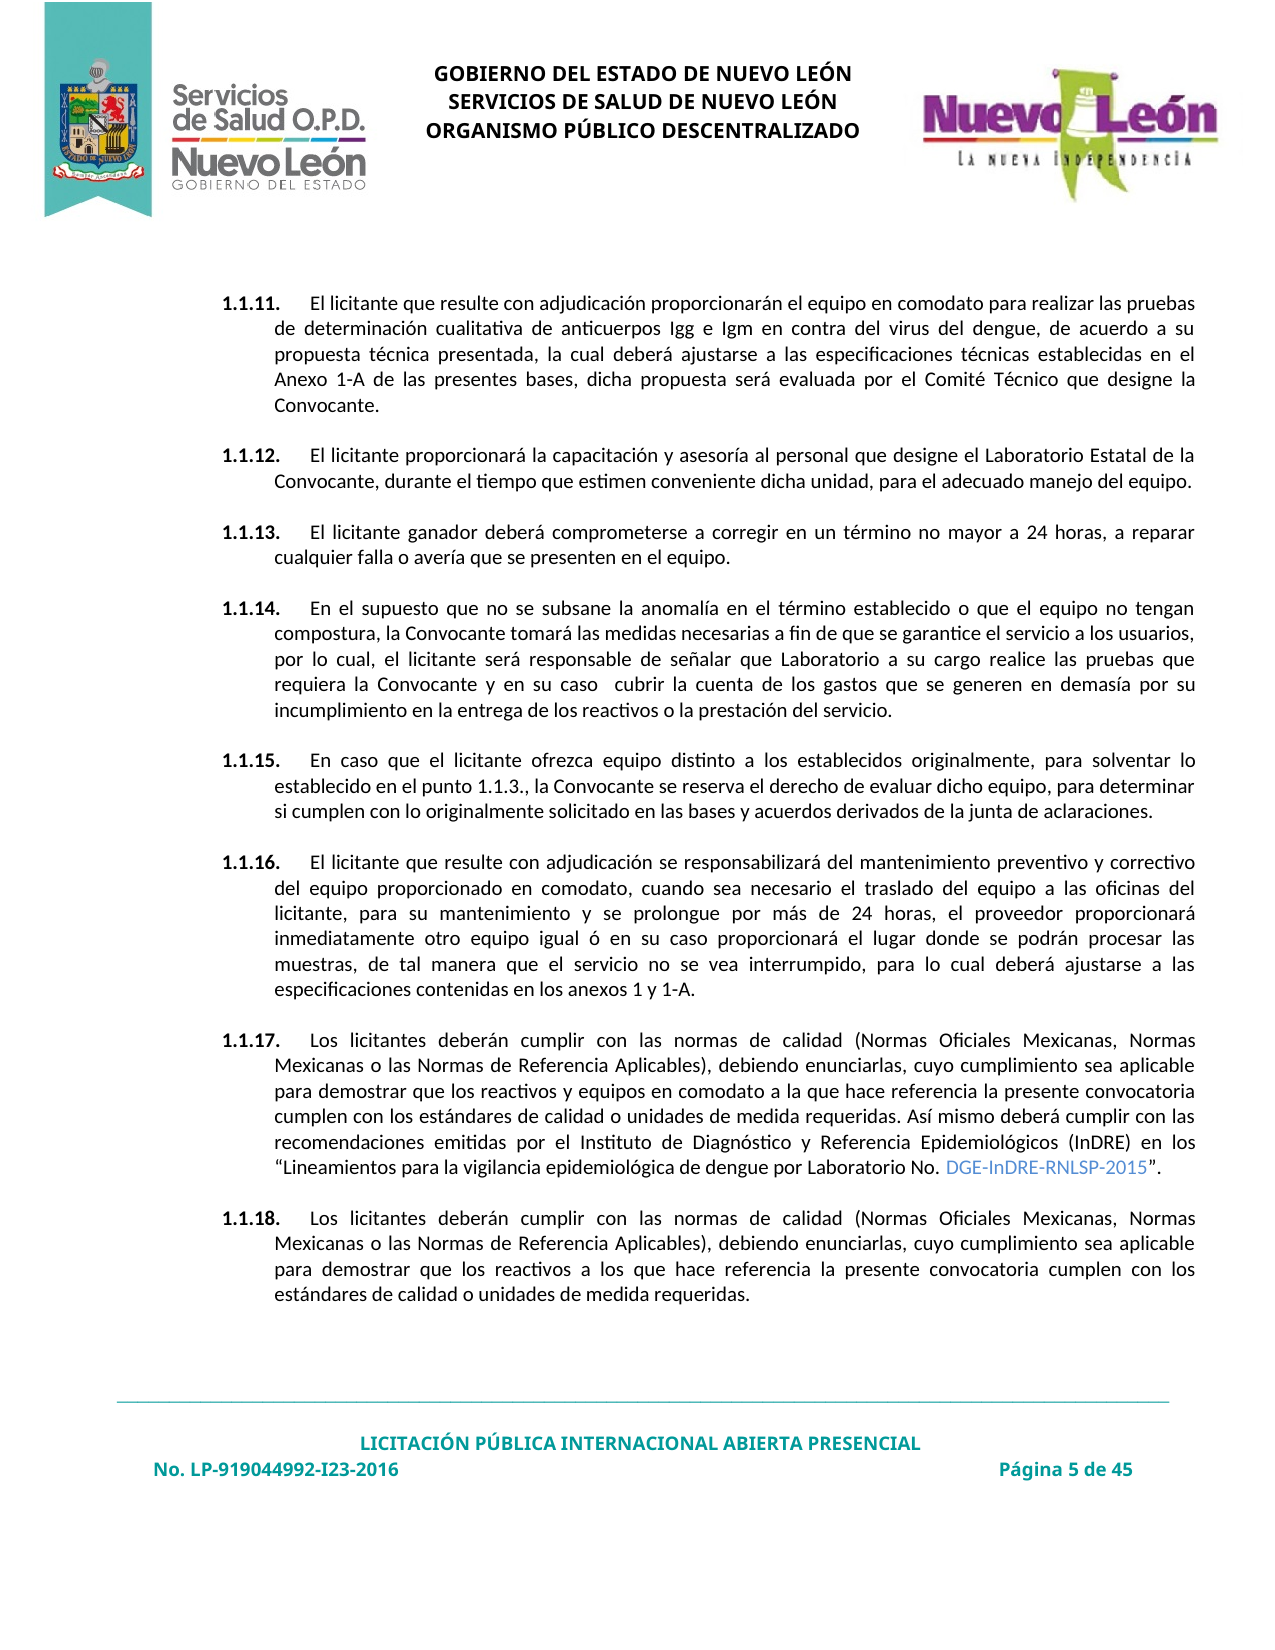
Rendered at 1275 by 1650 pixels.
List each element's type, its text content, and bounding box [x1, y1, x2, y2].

list El licitante que resulte con adjudicación proporcionarán el equipo en comodato para realizar las pruebas de determinación cualitativa de anticuerpos Igg e Igm en contra del virus del dengue, de acuerdo a su propuesta técnica presentada, la cual deberá ajustarse a las especificaciones técnicas establecidas en el Anexo 1-A de las presentes bases, dicha propuesta será evaluada por el Comité Técnico que designe la Convocante. [222, 290, 1197, 417]
list Los licitantes deberán cumplir con las normas de calidad (Normas Oficiales Mexicanas, Normas Mexicanas o las Normas de Referencia Aplicables), debiendo enunciarlas, cuyo cumplimiento sea aplicable para demostrar que los reactivos a los que hace referencia la presente convocatoria cumplen con los estándares de calidad o unidades de medida requeridas. [222, 1205, 1197, 1307]
list Los licitantes deberán cumplir con las normas de calidad (Normas Oficiales Mexicanas, Normas Mexicanas o las Normas de Referencia Aplicables), debiendo enunciarlas, cuyo cumplimiento sea aplicable para demostrar que los reactivos y equipos en comodato a la que hace referencia la presente convocatoria cumplen con los estándares de calidad o unidades de medida requeridas. Así mismo deberá cumplir con las recomendaciones emitidas por el Instituto de Diagnóstico y Referencia Epidemiológicos (InDRE) en los “Lineamientos para la vigilancia epidemiológica de dengue por Laboratorio No. DGE-InDRE-RNLSP-2015”. [222, 1027, 1197, 1180]
list En el supuesto que no se subsane la anomalía en el término establecido o que el equipo no tengan compostura, la Convocante tomará las medidas necesarias a fin de que se garantice el servicio a los usuarios, por lo cual, el licitante será responsable de señalar que Laboratorio a su cargo realice las pruebas que requiera la Convocante y en su caso cubrir la cuenta de los gastos que se generen en demasía por su incumplimiento en la entrega de los reactivos o la prestación del servicio. [222, 595, 1197, 722]
list El licitante ganador deberá comprometerse a corregir en un término no mayor a 24 horas, a reparar cualquier falla o avería que se presenten en el equipo. [222, 519, 1197, 570]
list El licitante proporcionará la capacitación y asesoría al personal que designe el Laboratorio Estatal de la Convocante, durante el tiempo que estimen conveniente dicha unidad, para el adecuado manejo del equipo. [222, 443, 1197, 493]
picture [15, 2, 1249, 229]
list En caso que el licitante ofrezca equipo distinto a los establecidos originalmente, para solventar lo establecido en el punto 1.1.3., la Convocante se reserva el derecho de evaluar dicho equipo, para determinar si cumplen con lo originalmente solicitado en las bases y acuerdos derivados de la junta de aclaraciones. [222, 748, 1197, 824]
list El licitante que resulte con adjudicación se responsabilizará del mantenimiento preventivo y correctivo del equipo proporcionado en comodato, cuando sea necesario el traslado del equipo a las oficinas del licitante, para su mantenimiento y se prolongue por más de 24 horas, el proveedor proporcionará inmediatamente otro equipo igual ó en su caso proporcionará el lugar donde se podrán procesar las muestras, de tal manera que el servicio no se vea interrumpido, para lo cual deberá ajustarse a las especificaciones contenidas en los anexos 1 y 1-A. [222, 849, 1197, 1002]
